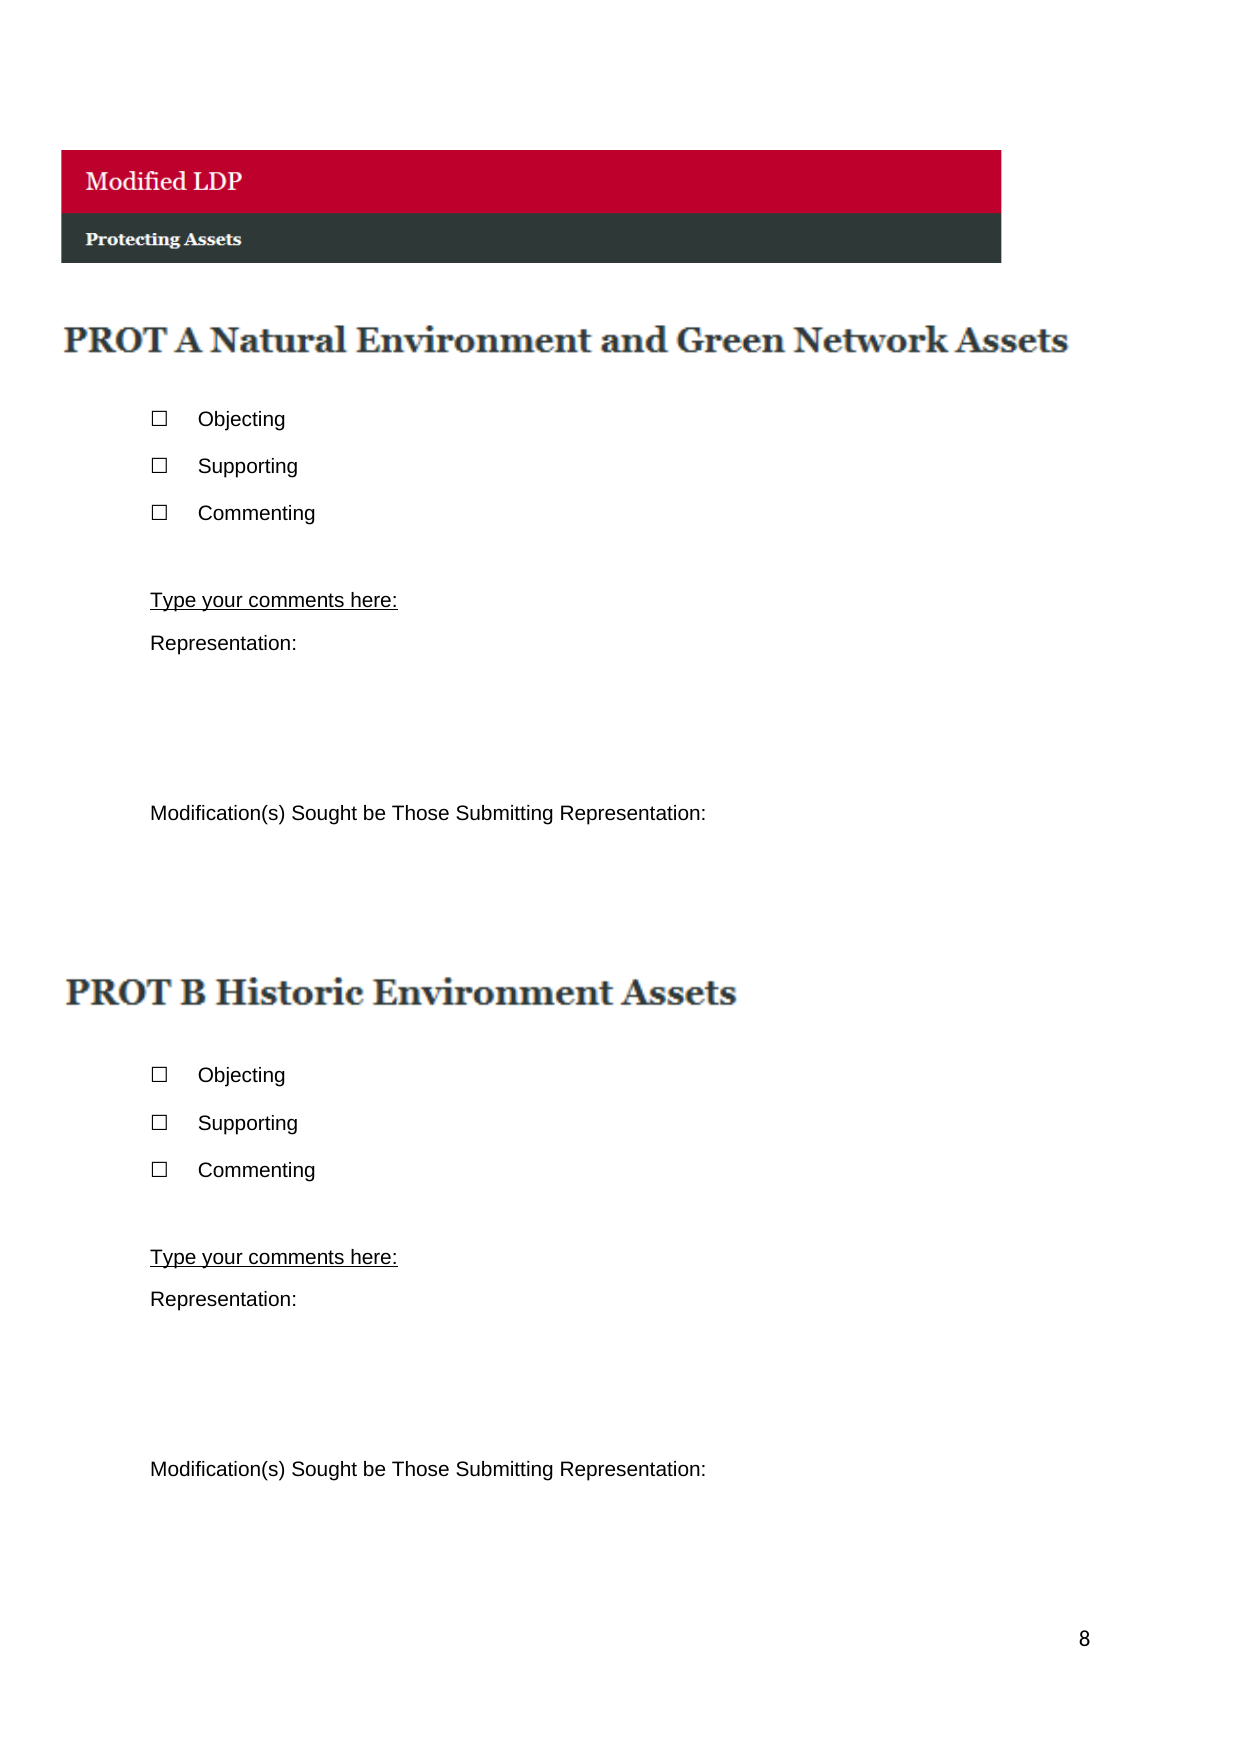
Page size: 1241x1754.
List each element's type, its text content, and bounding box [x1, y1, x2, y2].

text Objecting [150, 1060, 1090, 1089]
text Representation: [150, 1287, 1090, 1311]
text Supporting [150, 1108, 1090, 1136]
picture [61, 970, 1241, 1042]
text Representation: [150, 631, 1090, 655]
text Supporting [150, 451, 1090, 480]
text Type your comments here: [150, 588, 1090, 612]
text Commenting [150, 498, 1090, 527]
text Modification(s) Sought be Those Submitting Representation: [150, 1457, 1090, 1481]
picture [61, 150, 1002, 263]
text Modification(s) Sought be Those Submitting Representation: [150, 801, 1090, 825]
text Commenting [150, 1155, 1090, 1183]
picture [61, 324, 1241, 386]
text Objecting [150, 404, 1090, 432]
text Type your comments here: [150, 1245, 1090, 1269]
